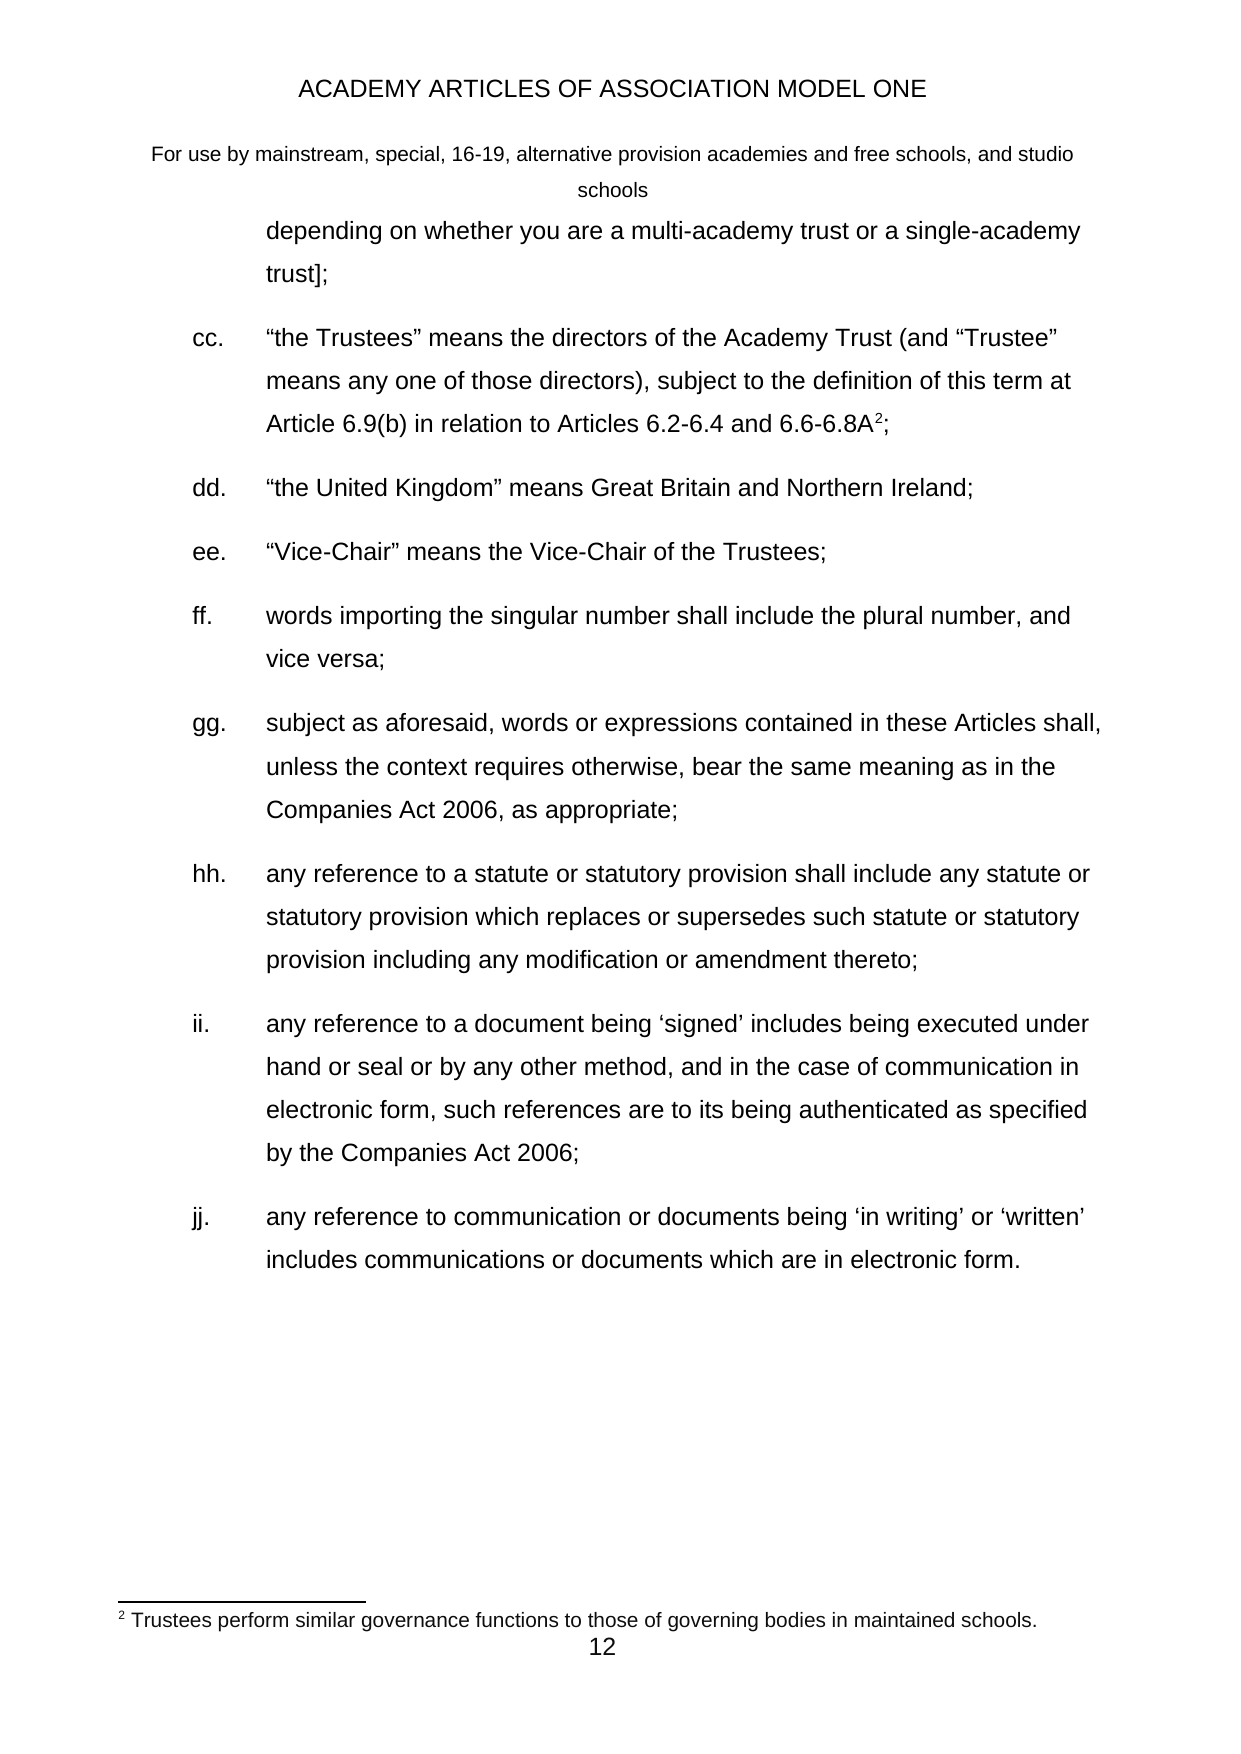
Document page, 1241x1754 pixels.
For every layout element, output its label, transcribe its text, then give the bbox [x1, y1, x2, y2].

list words importing the singular number shall include the plural number, and vice versa; [192, 601, 1107, 673]
list “Vice-Chair” means the Vice-Chair of the Trustees; [192, 537, 1107, 566]
list any reference to communication or documents being ‘in writing’ or ‘written’ includes communications or documents which are in electronic form. [192, 1202, 1107, 1274]
list any reference to a statute or statutory provision shall include any statute or statutory provision which replaces or supersedes such statute or statutory provision including any modification or amendment thereto; [192, 859, 1107, 974]
list “the United Kingdom” means Great Britain and Northern Ireland; [192, 473, 1107, 502]
list any reference to a document being ‘signed’ includes being executed under hand or seal or by any other method, and in the case of communication in electronic form, such references are to its being authenticated as specified by the Companies Act 2006; [192, 1009, 1107, 1167]
list “the Trustees” means the directors of the Academy Trust (and “Trustee” means any one of those directors), subject to the definition of this term at Article 6.9(b) in relation to Articles 6.2-6.4 and 6.6-6.8A; [192, 323, 1107, 438]
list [192, 216, 1107, 288]
list subject as aforesaid, words or expressions contained in these Articles shall, unless the context requires otherwise, bear the same meaning as in the Companies Act 2006, as appropriate; [192, 708, 1107, 823]
